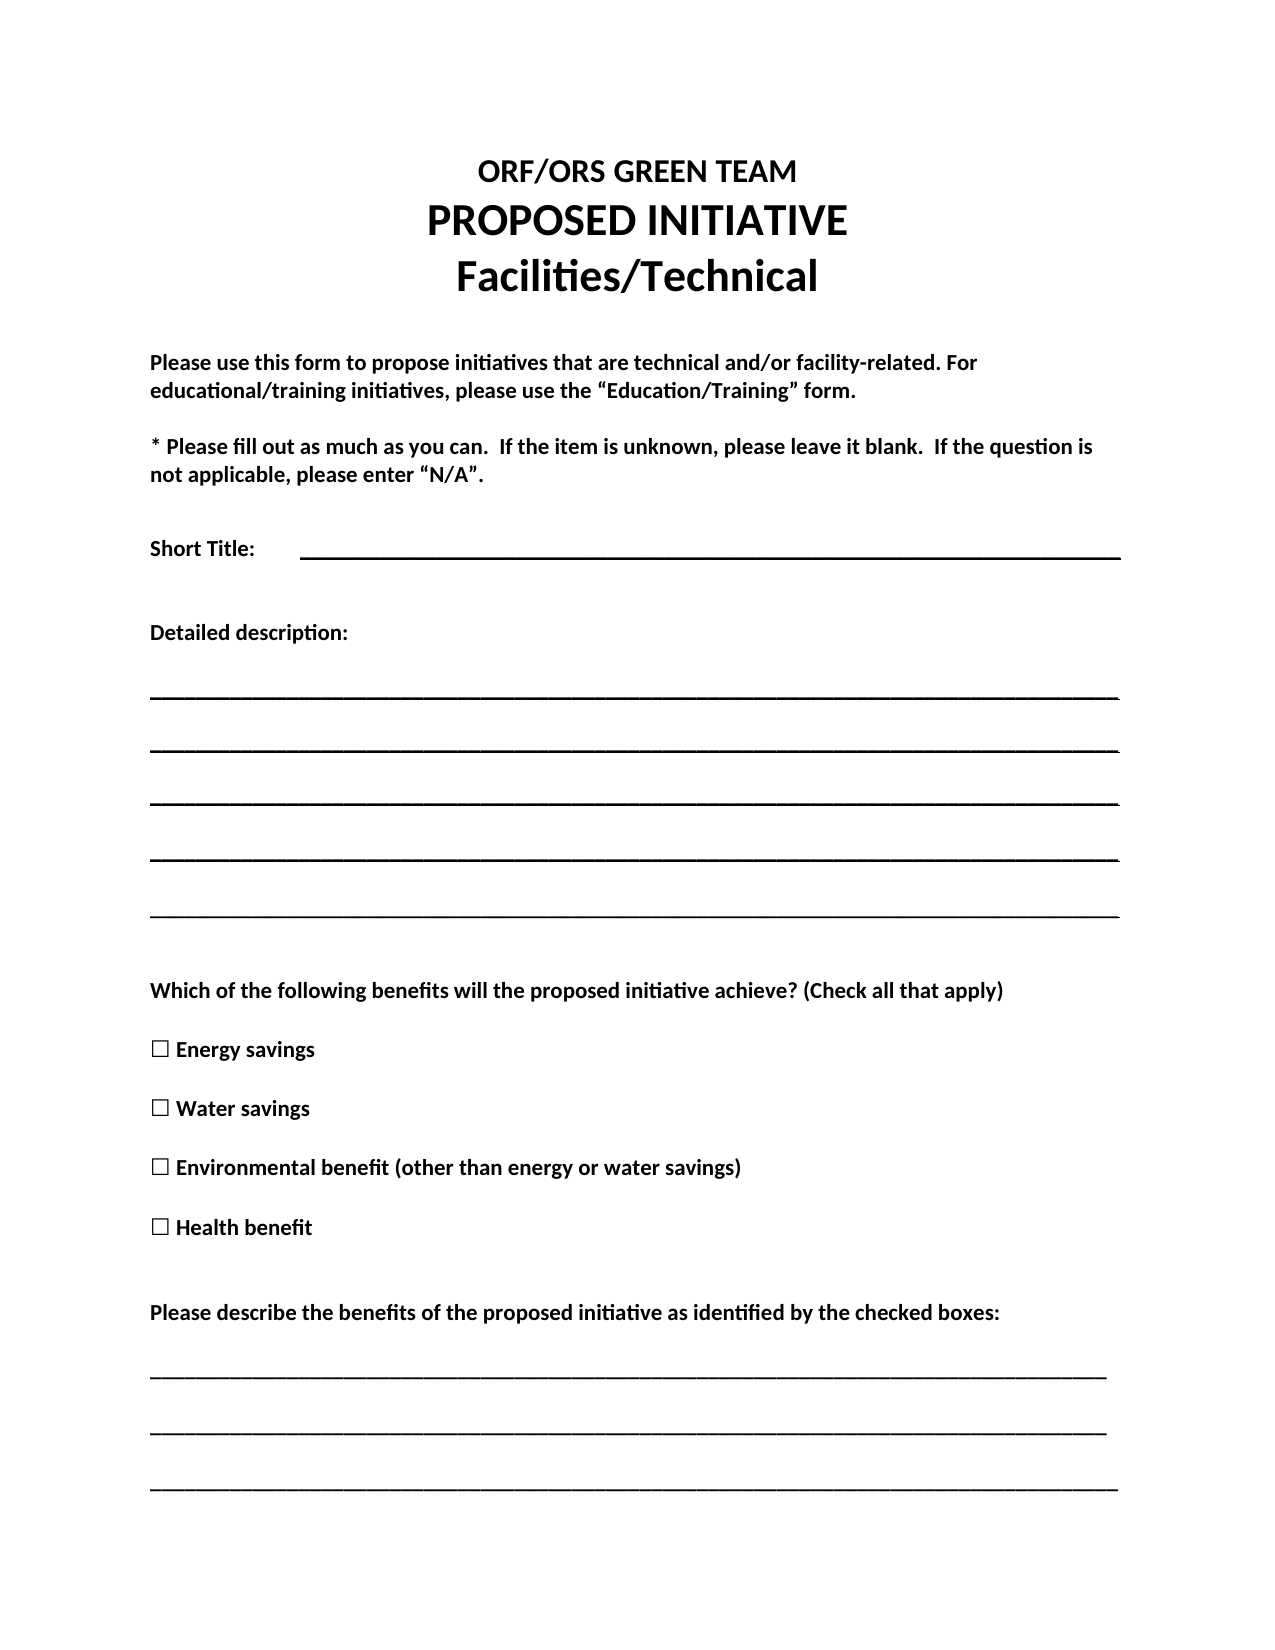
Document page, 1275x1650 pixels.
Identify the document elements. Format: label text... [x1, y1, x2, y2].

text Which of the following benefits will the proposed initiative achieve? (Check all that apply) [150, 977, 1125, 1005]
text _____________________________________________________________________________________ [150, 674, 1125, 702]
text ☐ Energy savings [150, 1033, 1125, 1064]
text ☐ Health benefit [150, 1211, 1125, 1242]
text ☐ Environmental benefit (other than energy or water savings) [150, 1151, 1125, 1182]
text _____________________________________________________________________________________ [150, 781, 1125, 808]
text _____________________________________________________________________________________ [150, 727, 1125, 756]
text ____________________________________________________________________________________ [150, 1354, 1125, 1382]
text ____________________________________________________________________________________ [150, 1410, 1125, 1438]
text _____________________________________________________________________________________ [150, 893, 1125, 921]
text ☐ Water savings [150, 1092, 1125, 1123]
text PROPOSED INITIATIVE [150, 191, 1125, 247]
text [150, 1466, 1125, 1494]
text Please describe the benefits of the proposed initiative as identified by the checked boxes: [150, 1298, 1125, 1326]
text Short Title: ________________________________________________________________________ [150, 534, 1125, 562]
text Please use this form to propose initiatives that are technical and/or facility-related. For educational/training initiatives, please use the “Education/Training” form. [150, 348, 1125, 404]
text ORF/ORS GREEN TEAM [150, 150, 1125, 191]
text _____________________________________________________________________________________ [150, 837, 1125, 864]
text Facilities/Technical [150, 247, 1125, 303]
text Detailed description: [150, 618, 1125, 646]
text * Please fill out as much as you can. If the item is unknown, please leave it blank. If the question is not applicable, please enter “N/A”. [150, 432, 1125, 488]
